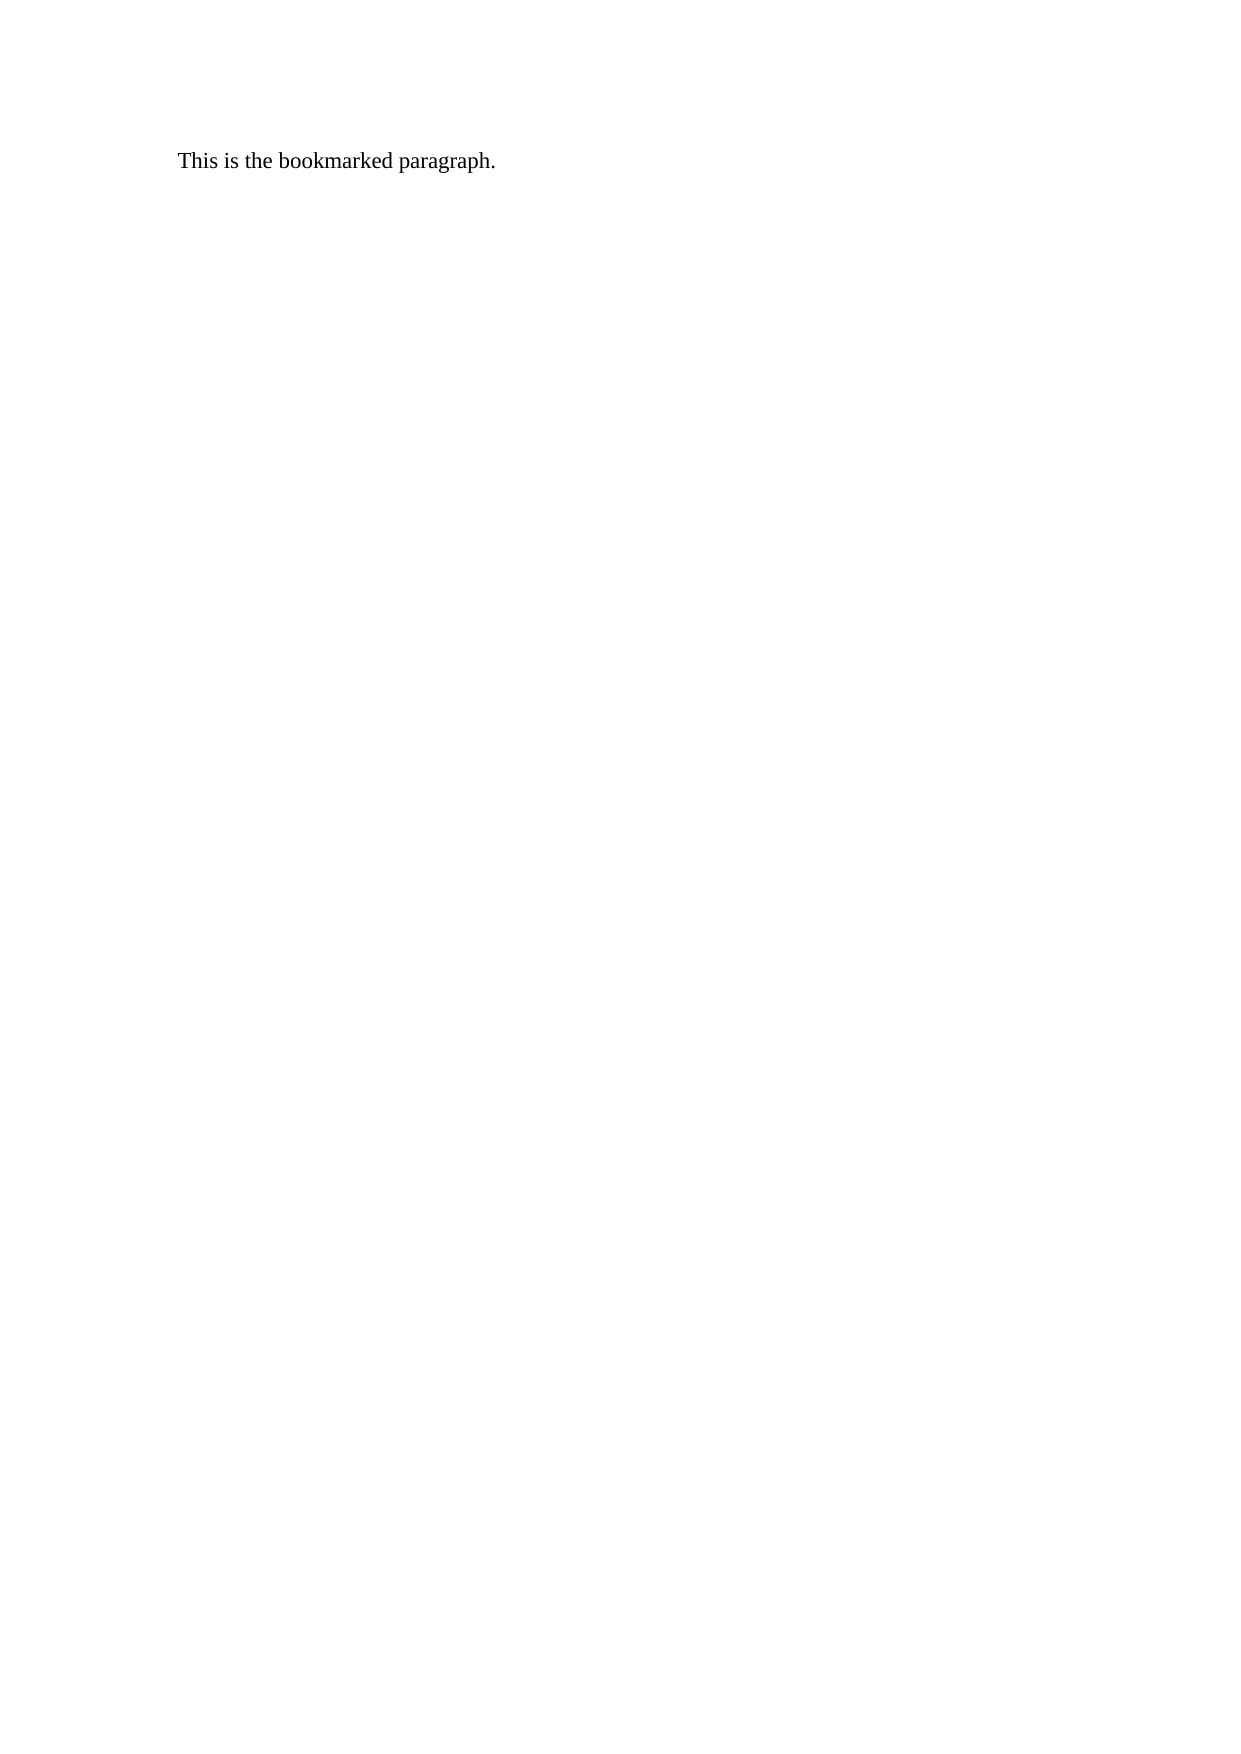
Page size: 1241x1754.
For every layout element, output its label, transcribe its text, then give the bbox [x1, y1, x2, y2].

text This is the bookmarked paragraph. [177, 148, 1063, 174]
